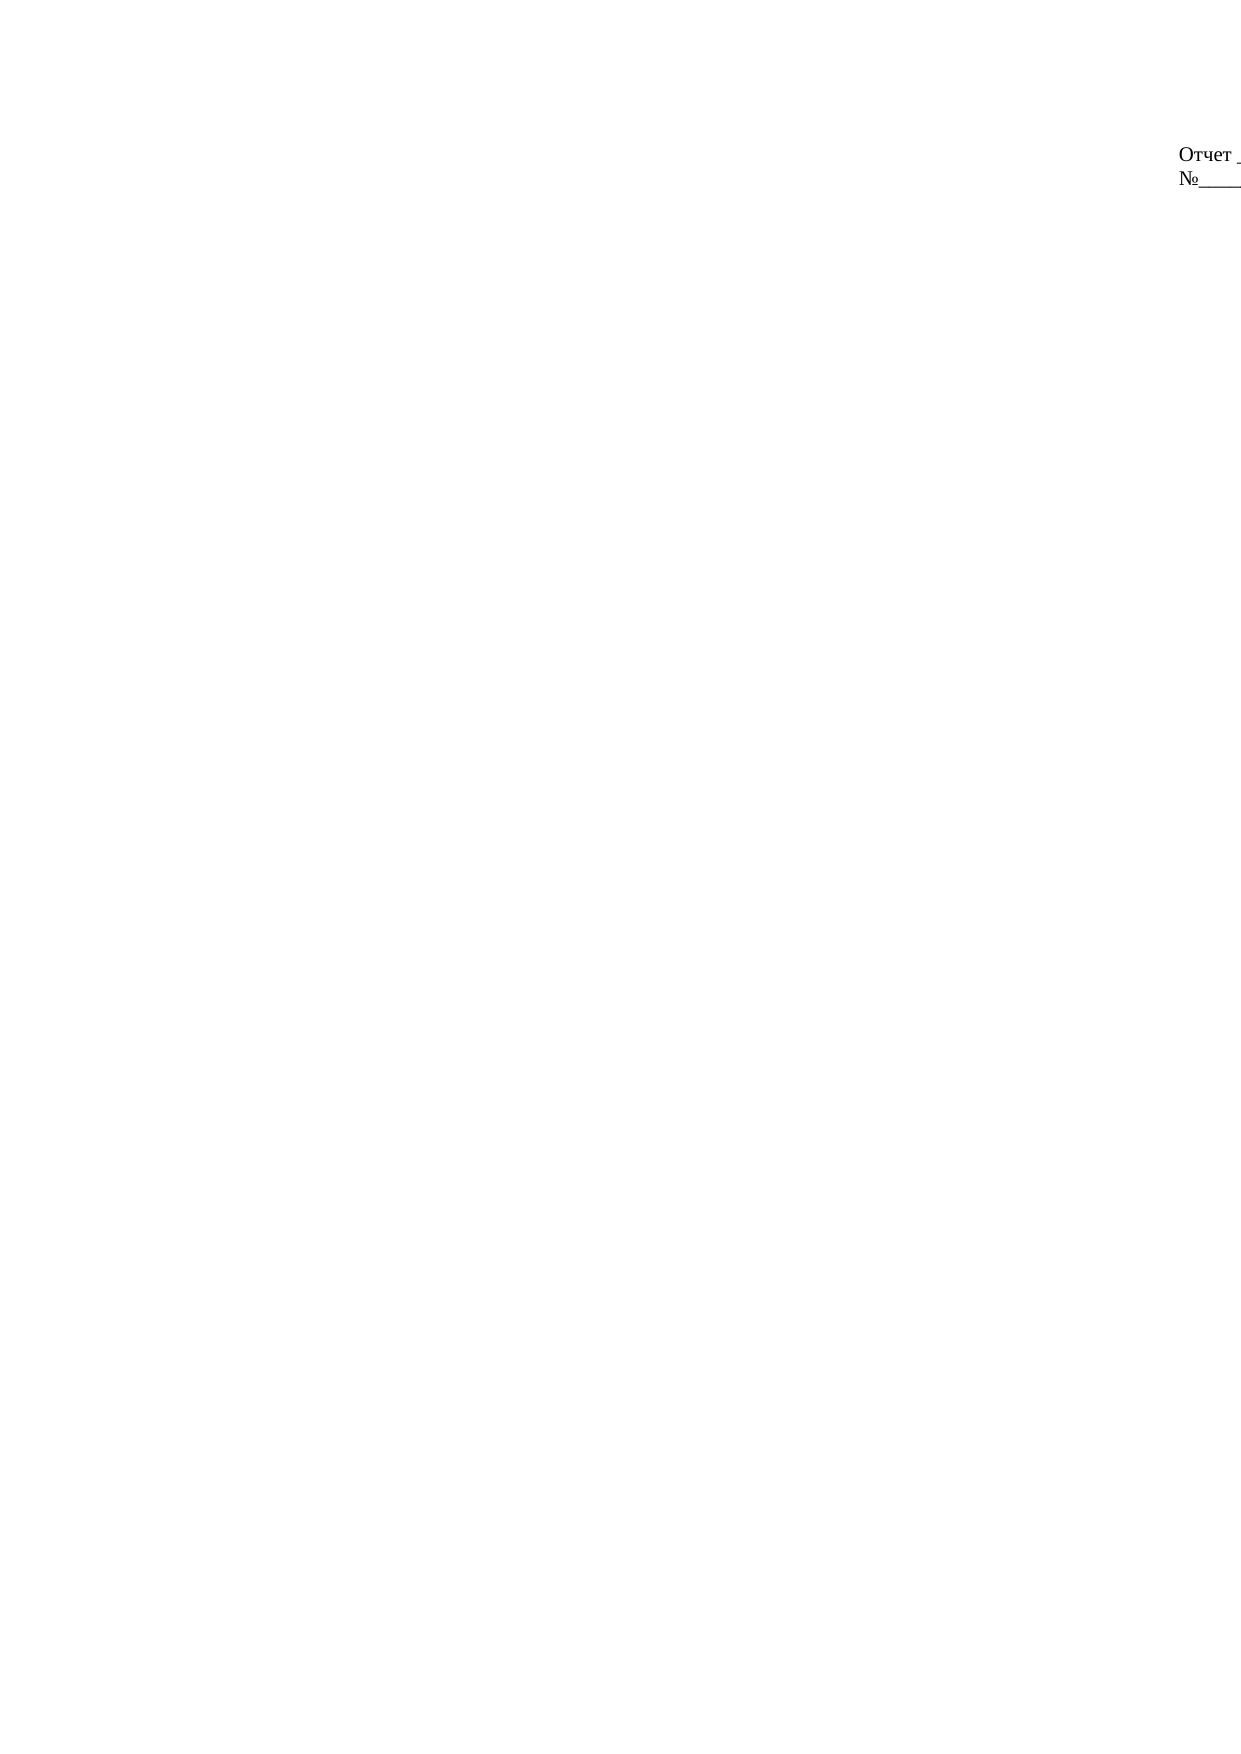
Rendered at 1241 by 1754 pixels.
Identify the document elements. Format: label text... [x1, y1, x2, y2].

text Отчет __»_____2017 г. №_______._ [1179, 142, 1240, 190]
